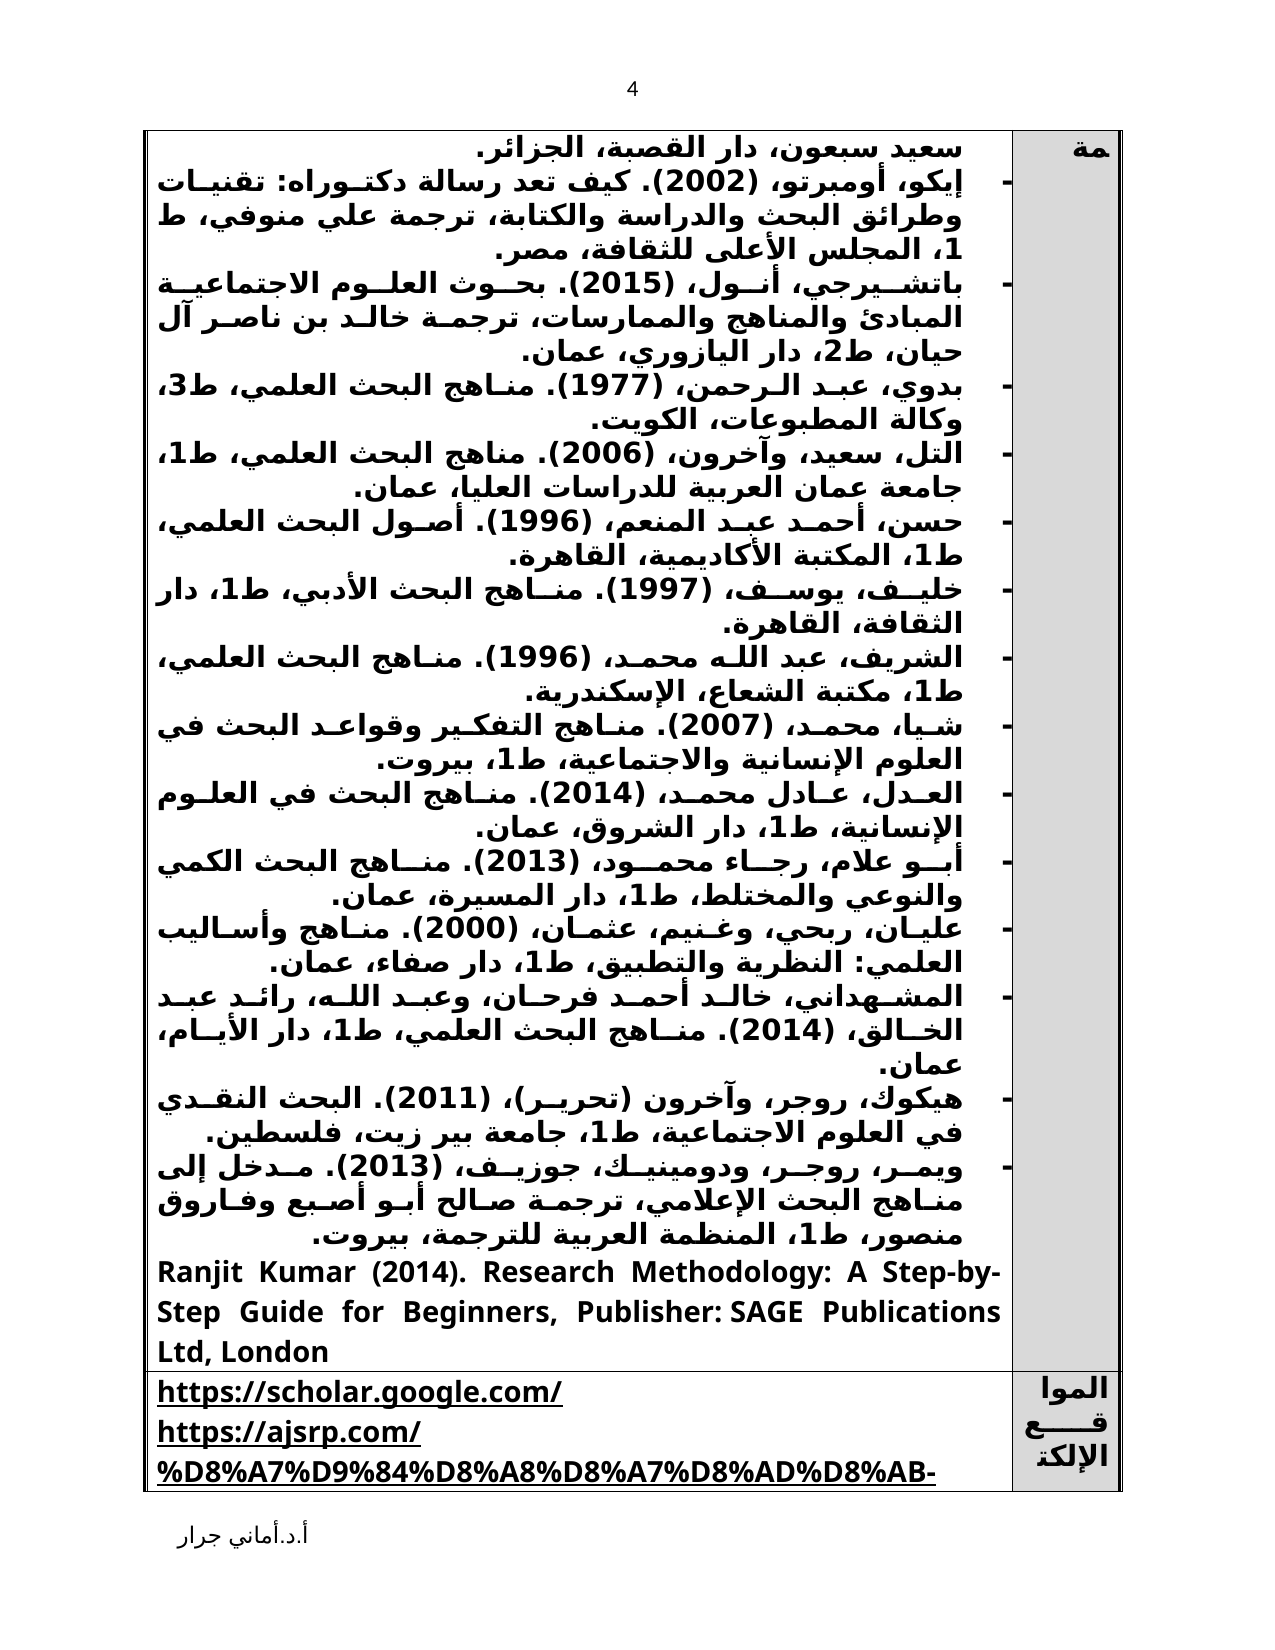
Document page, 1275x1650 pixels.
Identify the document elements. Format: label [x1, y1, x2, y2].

table_cell [148, 131, 1012, 1371]
table_cell [1013, 1372, 1118, 1491]
table_cell [1013, 131, 1118, 1371]
table_cell [148, 1372, 1012, 1491]
